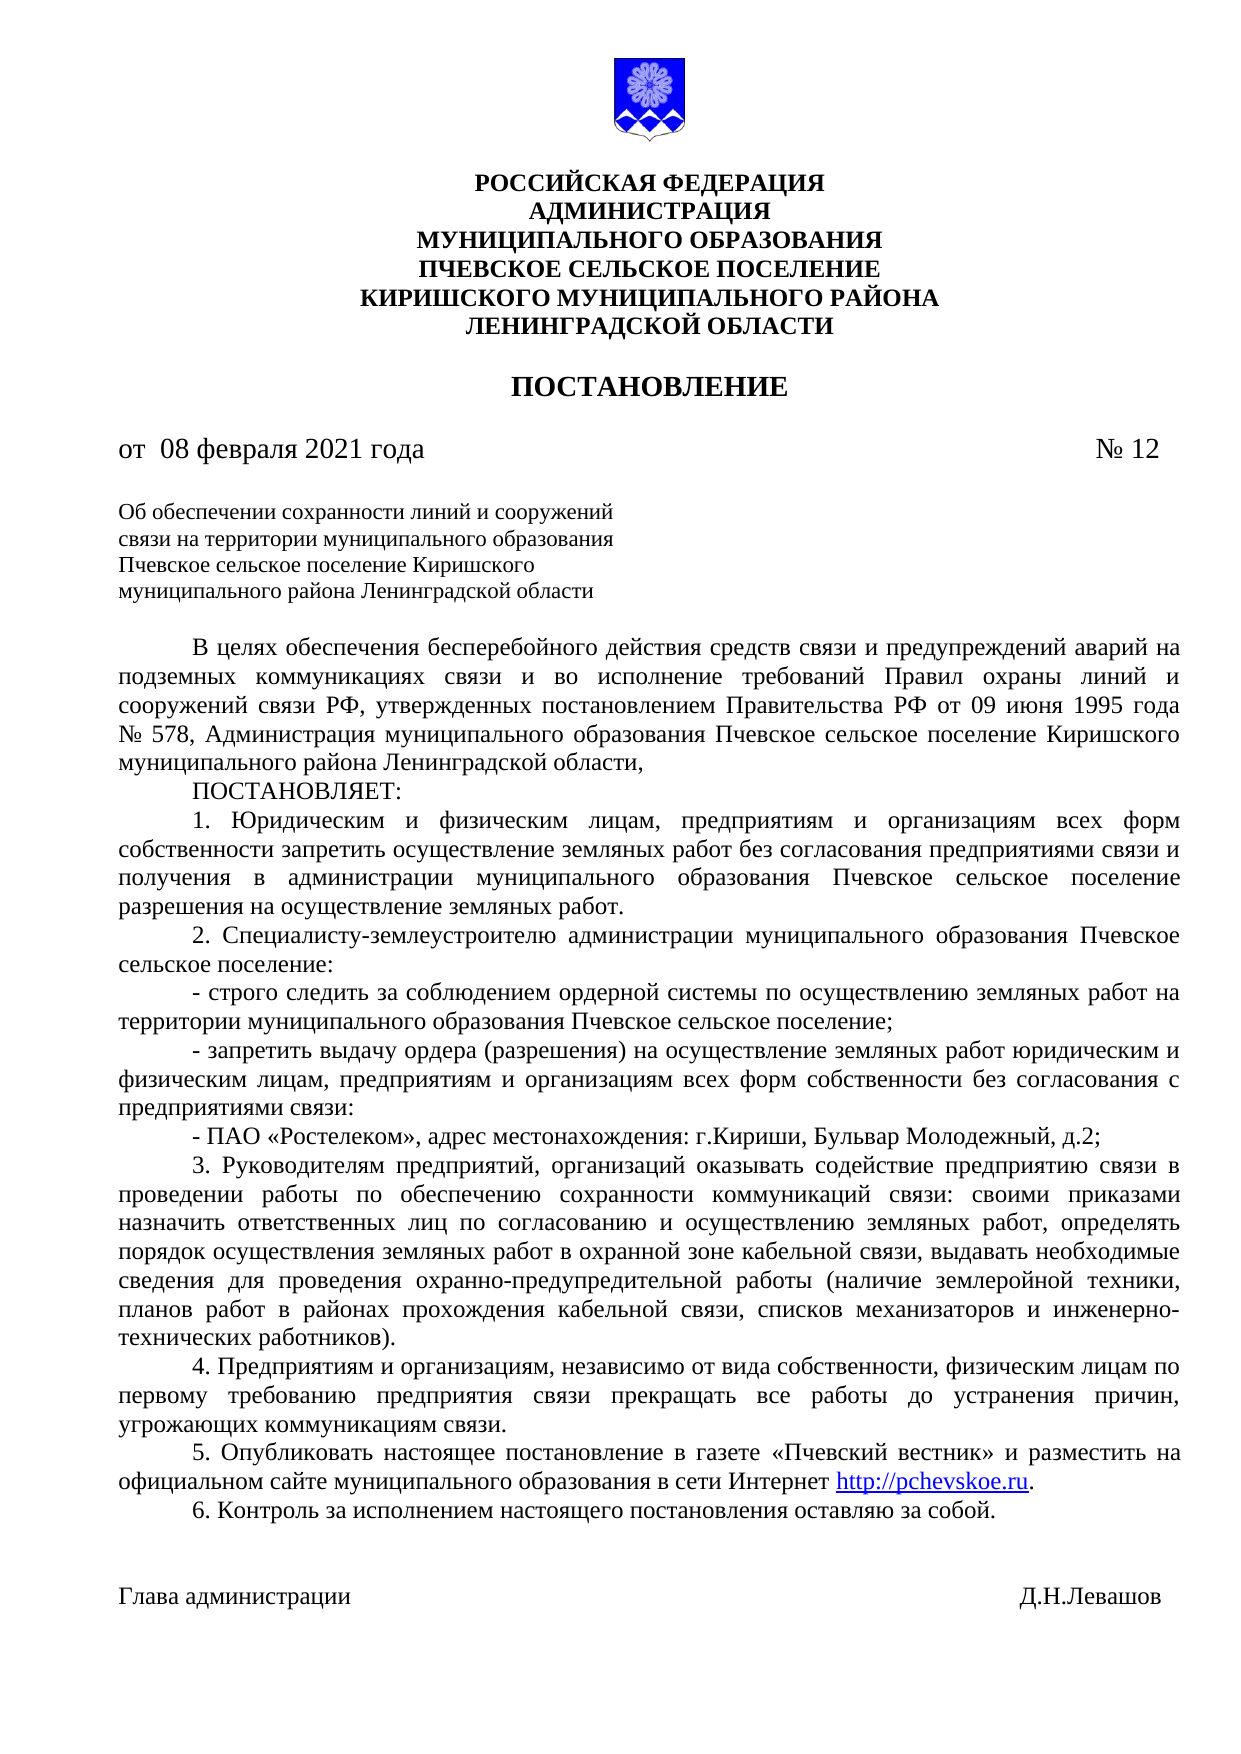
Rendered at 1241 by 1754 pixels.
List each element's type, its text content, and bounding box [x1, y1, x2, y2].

text - ПАО «Ростелеком», адрес местонахождения: г.Кириши, Бульвар Молодежный, д.2; [118, 1121, 1181, 1150]
text ПОСТАНОВЛЕНИЕ [118, 369, 1181, 402]
text ПОСТАНОВЛЯЕТ: [118, 776, 1181, 805]
text ПЧЕВСКОЕ СЕЛЬСКОЕ ПОСЕЛЕНИЕ [118, 254, 1181, 283]
text АДМИНИСТРАЦИЯ [118, 196, 1181, 225]
text ЛЕНИНГРАДСКОЙ ОБЛАСТИ [118, 311, 1181, 340]
text Об обеспечении сохранности линий и сооружений [118, 498, 1181, 525]
text Глава администрации Д.Н.Левашов [118, 1581, 1181, 1610]
text - строго следить за соблюдением ордерной системы по осуществлению земляных работ на территории муниципального образования Пчевское сельское поселение; [118, 977, 1181, 1035]
text 4. Предприятиям и организациям, независимо от вида собственности, физическим лицам по первому требованию предприятия связи прекращать все работы до устранения причин, угрожающих коммуникациям связи. [118, 1351, 1181, 1437]
text 2. Специалисту-землеустроителю администрации муниципального образования Пчевское сельское поселение: [118, 920, 1181, 977]
text 5. Опубликовать настоящее постановление в газете «Пчевский вестник» и разместить на официальном сайте муниципального образования в сети Интернет http://pchevskoe.ru. [118, 1437, 1181, 1495]
text 6. Контроль за исполнением настоящего постановления оставляю за собой. [118, 1495, 1181, 1524]
text от 08 февраля 2021 года № 12 [118, 431, 1181, 465]
title РОССИЙСКАЯ ФЕДЕРАЦИЯ [118, 168, 1181, 196]
text муниципального района Ленинградской области [118, 577, 1181, 604]
text - запретить выдачу ордера (разрешения) на осуществление земляных работ юридическим и физическим лицам, предприятиям и организациям всех форм собственности без согласования с предприятиями связи: [118, 1035, 1181, 1121]
text В целях обеспечения бесперебойного действия средств связи и предупреждений аварий на подземных коммуникациях связи и во исполнение требований Правил охраны линий и сооружений связи РФ, утвержденных постановлением Правительства РФ от 09 июня 1995 года № 578, Администрация муниципального образования Пчевское сельское поселение Киришского муниципального района Ленинградской области, [118, 632, 1181, 776]
text МУНИЦИПАЛЬНОГО ОБРАЗОВАНИЯ [118, 225, 1181, 254]
text 1. Юридическим и физическим лицам, предприятиям и организациям всех форм собственности запретить осуществление земляных работ без согласования предприятиями связи и получения в администрации муниципального образования Пчевское сельское поселение разрешения на осуществление земляных работ. [118, 805, 1181, 920]
text Пчевское сельское поселение Киришского [118, 551, 1181, 577]
picture [614, 58, 685, 142]
text связи на территории муниципального образования [118, 525, 1181, 551]
text КИРИШСКОГО МУНИЦИПАЛЬНОГО РАЙОНА [118, 283, 1181, 311]
text 3. Руководителям предприятий, организаций оказывать содействие предприятию связи в проведении работы по обеспечению сохранности коммуникаций связи: своими приказами назначить ответственных лиц по согласованию и осуществлению земляных работ, определять порядок осуществления земляных работ в охранной зоне кабельной связи, выдавать необходимые сведения для проведения охранно-предупредительной работы (наличие землеройной техники, планов работ в районах прохождения кабельной связи, списков механизаторов и инженерно-технических работников). [118, 1150, 1181, 1351]
